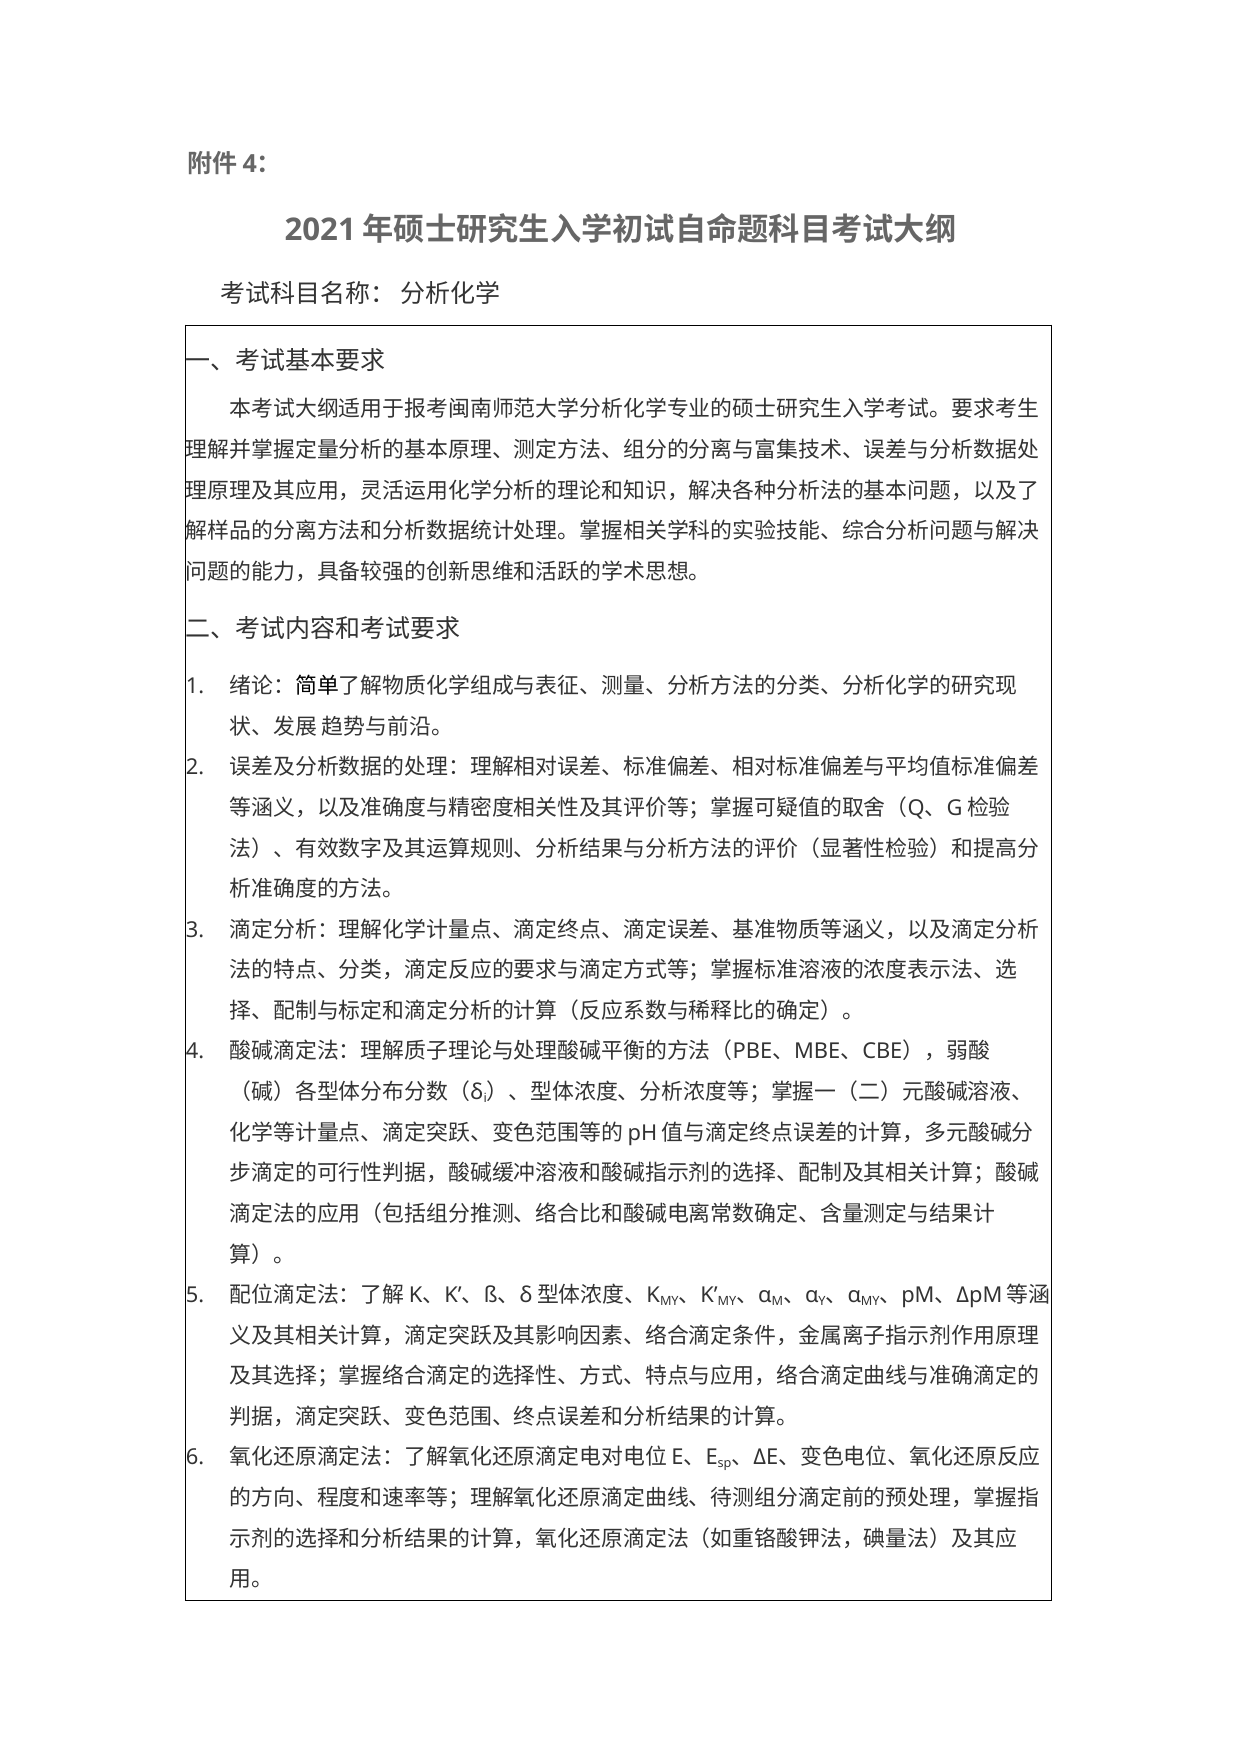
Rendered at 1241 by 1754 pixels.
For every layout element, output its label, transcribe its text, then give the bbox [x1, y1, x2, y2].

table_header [186, 326, 1051, 1599]
text 附件4： [187, 129, 1053, 194]
text 2021年硕士研究生入学初试自命题科目考试大纲 [187, 194, 1053, 259]
text 考试科目名称： 分析化学 [187, 259, 1053, 324]
